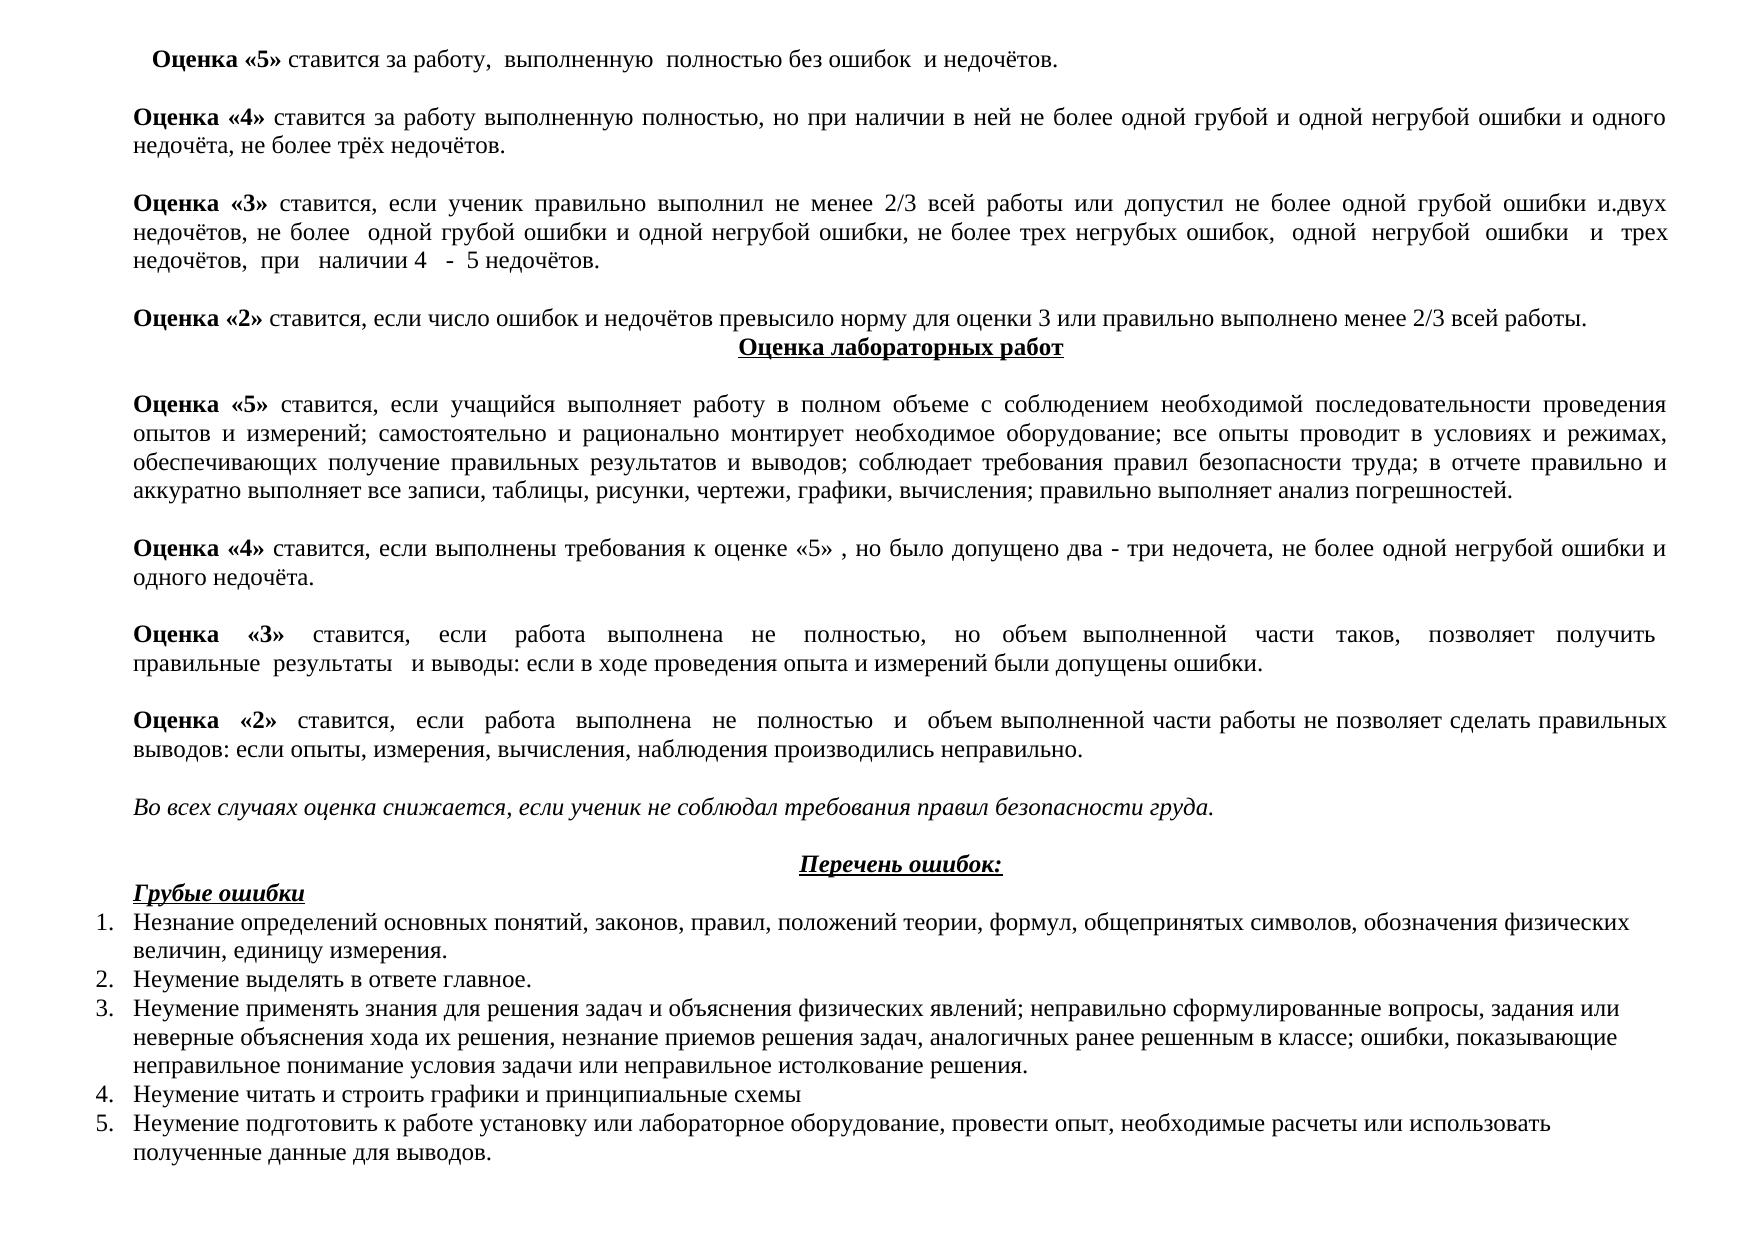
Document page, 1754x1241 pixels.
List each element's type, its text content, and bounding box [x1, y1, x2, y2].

text Оценка «5» ставится, если учащийся выполняет работу в полном объеме с соблюдением необходимой последовательности проведения опытов и измерений; самостоятельно и рационально монтирует необходимое оборудование; все опыты проводит в условиях и режимах, обеспечивающих получение правильных результатов и выводов; соблюдает требования правил безопасности труда; в отчете правильно и аккуратно выполняет все записи, таблицы, рисунки, чертежи, графики, вычисления; правильно выполняет анализ погрешностей. [133, 389, 1668, 504]
text Перечень ошибок: [133, 849, 1668, 878]
text Оценка «2» ставится, если число ошибок и недочётов превысило норму для оценки 3 или правильно выполнено менее 2/3 всей работы. [133, 303, 1668, 332]
text Оценка «4» ставится, если выполнены требования к оценке «5» , но было допущено два - три недочета, не более одной негрубой ошибки и одного недочёта. [133, 533, 1668, 591]
list Неумение применять знания для решения задач и объяснения физических явлений; неправильно сформулированные вопросы, задания или неверные объяснения хода их решения, незнание приемов решения задач, аналогичных ранее решенным в классе; ошибки, показывающие неправильное понимание условия задачи или неправильное истолкование решения. [95, 993, 1668, 1079]
text Оценка «3» ставится, если ученик правильно выполнил не менее 2/3 всей работы или допустил не более одной грубой ошибки и.двух недочётов, не более одной грубой ошибки и одной негрубой ошибки, не более трех негрубых ошибок, одной негрубой ошибки и трех недочётов, при наличии 4 - 5 недочётов. [133, 188, 1668, 274]
text Оценка «4» ставится за работу выполненную полностью, но при наличии в ней не более одной грубой и одной негрубой ошибки и одного недочёта, не более трёх недочётов. [133, 102, 1668, 159]
list Неумение выделять в ответе главное. [95, 964, 1668, 993]
text Оценка лабораторных работ [133, 332, 1668, 361]
text Оценка «5» ставится за работу, выполненную полностью без ошибок и недочётов. [133, 44, 1668, 73]
text Оценка «2» ставится, если работа выполнена не полностью и объем выполненной части работы не позволяет сделать правильных выводов: если опыты, измерения, вычисления, наблюдения производились неправильно. [133, 706, 1668, 763]
text Грубые ошибки [133, 878, 1668, 907]
list Неумение подготовить к работе установку или лабораторное оборудование, провести опыт, необходимые расчеты или использовать полученные данные для выводов. [95, 1108, 1668, 1166]
text Во всех случаях оценка снижается, если ученик не соблюдал требования правил безопасности груда. [133, 792, 1668, 821]
text Оценка «3» ставится, если работа выполнена не полностью, но объем выполненной части таков, позволяет получить правильные результаты и выводы: если в ходе проведения опыта и измерений были допущены ошибки. [133, 619, 1668, 677]
list Незнание определений основных понятий, законов, правил, положений теории, формул, общепринятых символов, обозначения физических величин, единицу измерения. [95, 907, 1668, 964]
list Неумение читать и строить графики и принципиальные схемы [95, 1079, 1668, 1108]
